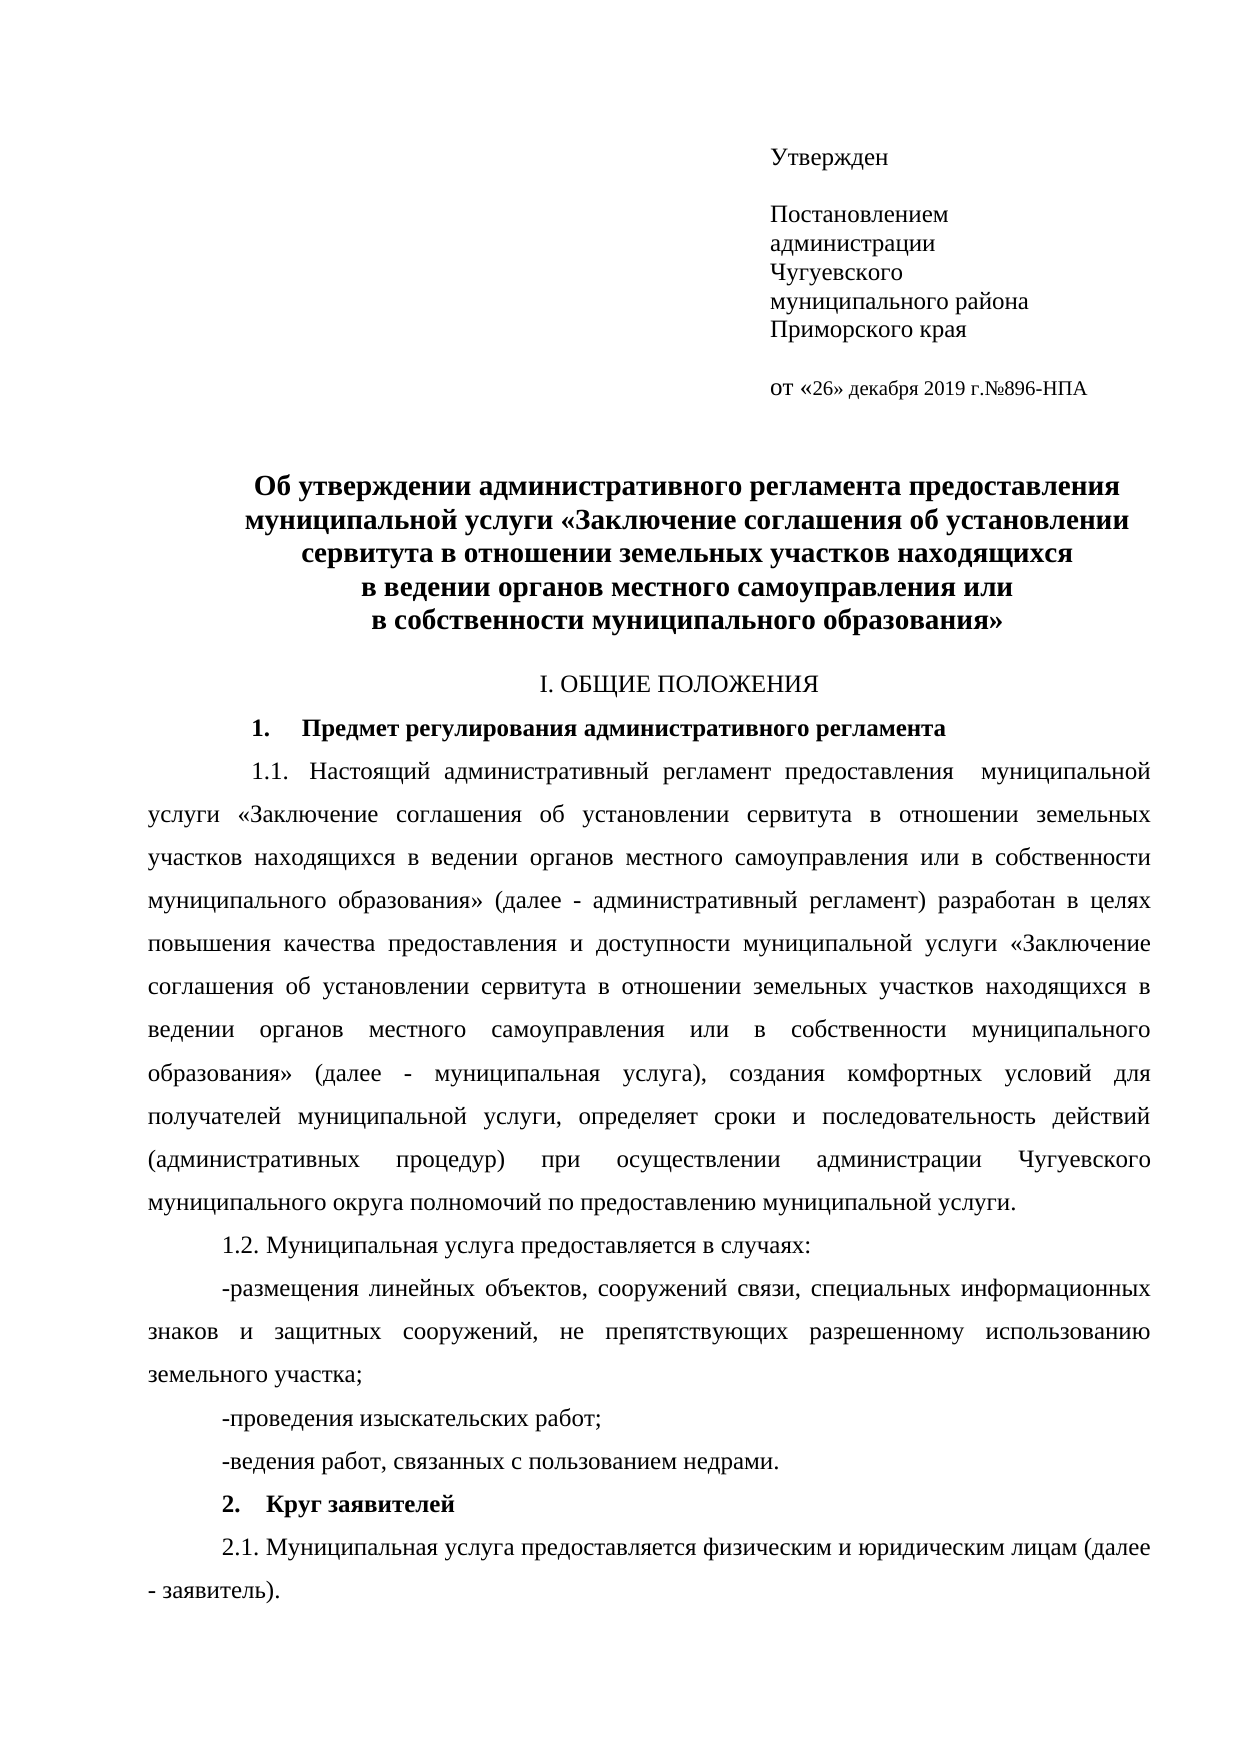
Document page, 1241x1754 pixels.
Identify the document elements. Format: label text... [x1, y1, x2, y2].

text I. ОБЩИЕ ПОЛОЖЕНИЯ [148, 669, 1152, 698]
text -размещения линейных объектов, сооружений связи, специальных информационных знаков и защитных сооружений, не препятствующих разрешенному использованию земельного участка; [148, 1273, 1152, 1388]
text в ведении органов местного самоуправления или [148, 569, 1152, 602]
text муниципальной услуги «Заключение соглашения об установлении [148, 502, 1152, 535]
list Настоящий административный регламент предоставления муниципальной услуги «Заключение соглашения об установлении сервитута в отношении земельных участков находящихся в ведении органов местного самоуправления или в собственности муниципального образования» (далее - административный регламент) разработан в целях повышения качества предоставления и доступности муниципальной услуги «Заключение соглашения об установлении сервитута в отношении земельных участков находящихся в ведении органов местного самоуправления или в собственности муниципального образования» (далее - муниципальная услуга), создания комфортных условий для получателей муниципальной услуги, определяет сроки и последовательность действий (административных процедур) при осуществлении администрации Чугуевского муниципального округа полномочий по предоставлению муниципальной услуги. [148, 756, 1152, 1216]
text -проведения изыскательских работ; [148, 1403, 1152, 1431]
list Предмет регулирования административного регламента [222, 713, 1152, 741]
text сервитута в отношении земельных участков находящихся [148, 535, 1152, 569]
table_header Утвержден Постановлением администрации Чугуевского муниципального района Приморского края от «26» декабря 2019 г.№896-НПА [759, 85, 1133, 401]
text в собственности муниципального образования» [148, 602, 1152, 636]
list Круг заявителей [148, 1489, 1152, 1518]
text 2.1. Муниципальная услуга предоставляется физическим и юридическим лицам (далее - заявитель). [148, 1532, 1152, 1604]
text Об утверждении административного регламента предоставления [148, 468, 1152, 502]
text -ведения работ, связанных с пользованием недрами. [148, 1446, 1152, 1474]
text 1.2. Муниципальная услуга предоставляется в случаях: [148, 1230, 1152, 1259]
